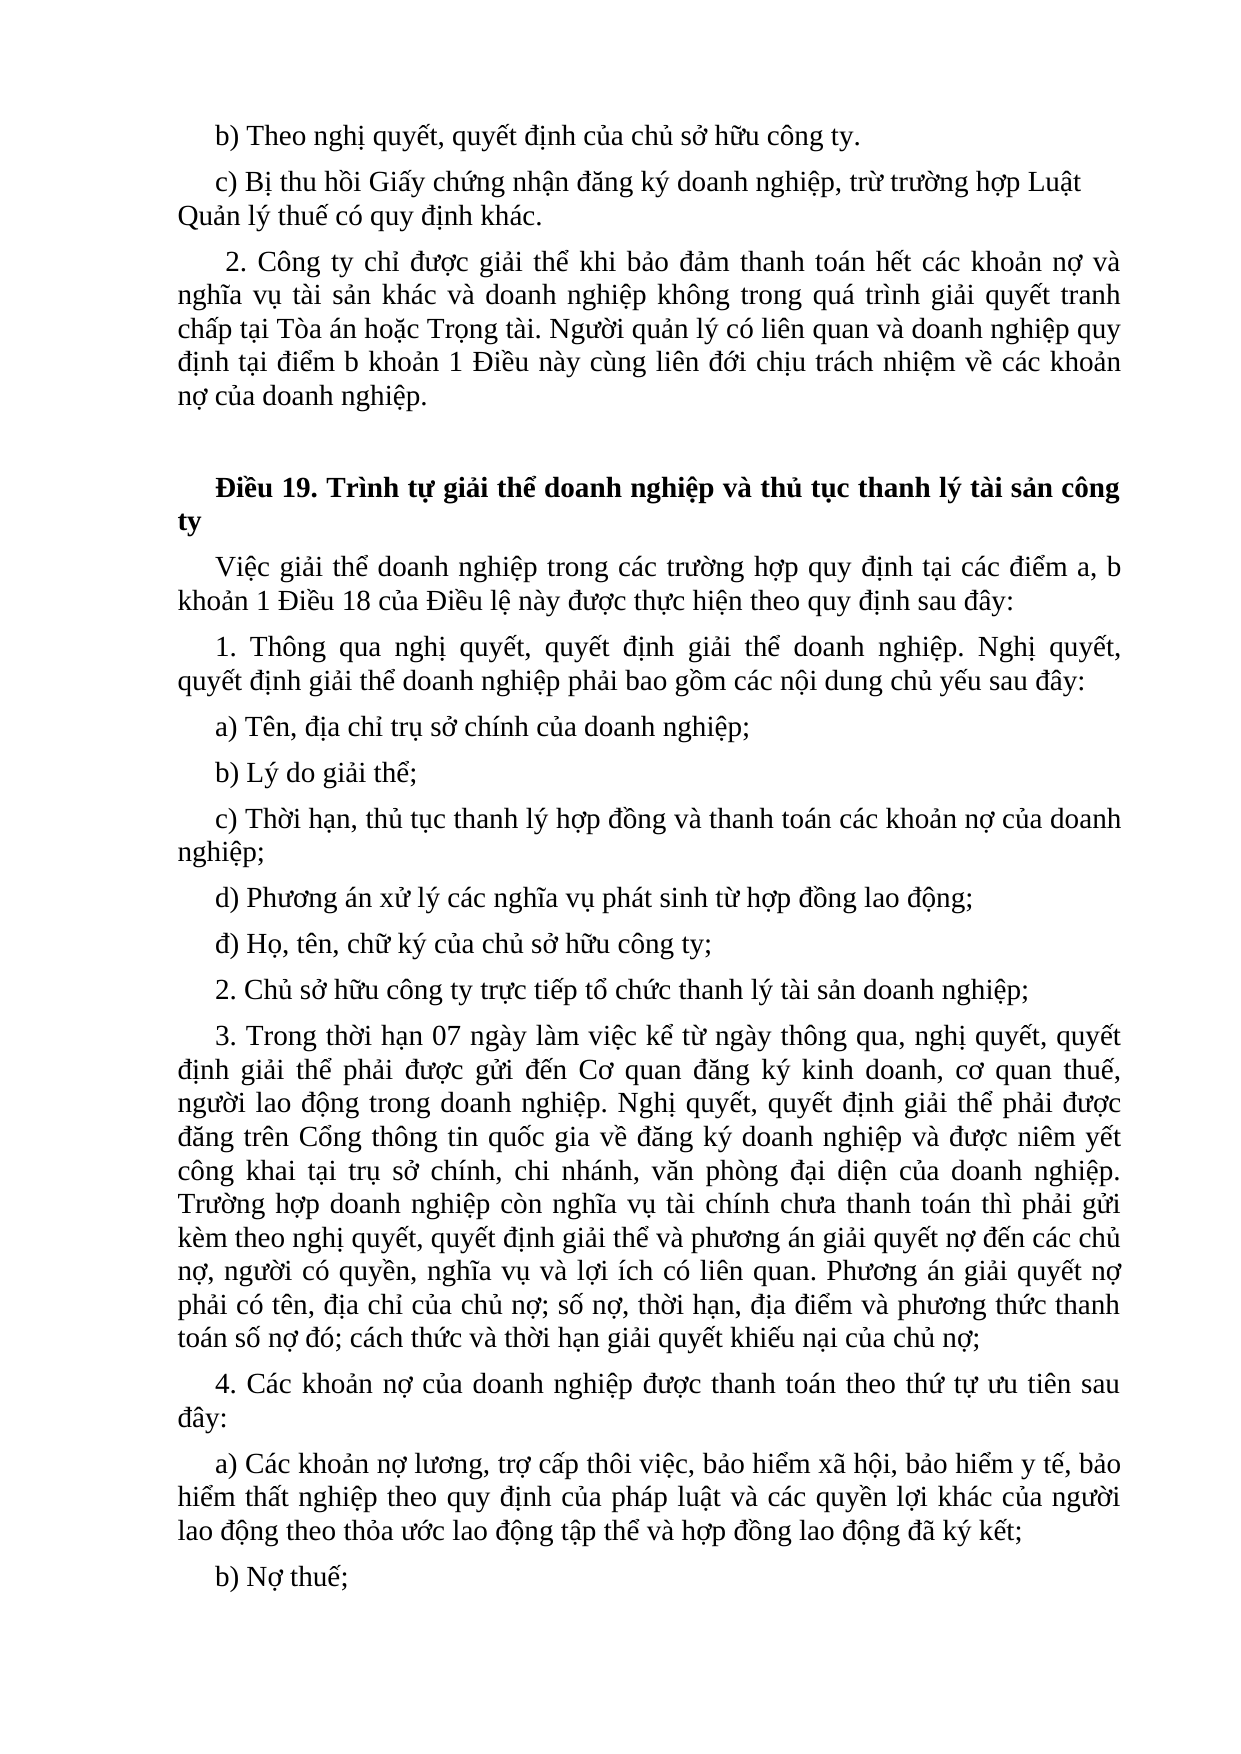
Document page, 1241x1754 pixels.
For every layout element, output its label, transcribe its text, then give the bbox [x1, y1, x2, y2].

text a) Các khoản nợ lương, trợ cấp thôi việc, bảo hiểm xã hội, bảo hiểm y tế, bảo hiểm thất nghiệp theo quy định của pháp luật và các quyền lợi khác của người lao động theo thỏa ước lao động tập thể và hợp đồng lao động đã ký kết; [177, 1446, 1122, 1547]
text c) Bị thu hồi Giấy chứng nhận đăng ký doanh nghiệp, trừ trường hợp Luật Quản lý thuế có quy định khác. [177, 164, 1122, 231]
text b) Lý do giải thể; [177, 755, 1122, 788]
text 4. Các khoản nợ của doanh nghiệp được thanh toán theo thứ tự ưu tiên sau đây: [177, 1366, 1122, 1433]
text b) Theo nghị quyết, quyết định của chủ sở hữu công ty. [177, 118, 1122, 152]
text a) Tên, địa chỉ trụ sở chính của doanh nghiệp; [177, 709, 1122, 742]
text đ) Họ, tên, chữ ký của chủ sở hữu công ty; [177, 926, 1122, 960]
subtitle Điều 19. Trình tự giải thể doanh nghiệp và thủ tục thanh lý tài sản công ty [177, 470, 1122, 537]
text d) Phương án xử lý các nghĩa vụ phát sinh từ hợp đồng lao động; [177, 880, 1122, 914]
text Việc giải thể doanh nghiệp trong các trường hợp quy định tại các điểm a, b khoản 1 Điều 18 của Điều lệ này được thực hiện theo quy định sau đây: [177, 549, 1122, 617]
text c) Thời hạn, thủ tục thanh lý hợp đồng và thanh toán các khoản nợ của doanh nghiệp; [177, 801, 1122, 868]
text b) Nợ thuế; [177, 1559, 1122, 1593]
text 2. Chủ sở hữu công ty trực tiếp tổ chức thanh lý tài sản doanh nghiệp; [177, 972, 1122, 1006]
text 3. Trong thời hạn 07 ngày làm việc kể từ ngày thông qua, nghị quyết, quyết định giải thể phải được gửi đến Cơ quan đăng ký kinh doanh, cơ quan thuế, người lao động trong doanh nghiệp. Nghị quyết, quyết định giải thể phải được đăng trên Cổng thông tin quốc gia về đăng ký doanh nghiệp và được niêm yết công khai tại trụ sở chính, chi nhánh, văn phòng đại diện của doanh nghiệp. Trường hợp doanh nghiệp còn nghĩa vụ tài chính chưa thanh toán thì phải gửi kèm theo nghị quyết, quyết định giải thể và phương án giải quyết nợ đến các chủ nợ, người có quyền, nghĩa vụ và lợi ích có liên quan. Phương án giải quyết nợ phải có tên, địa chỉ của chủ nợ; số nợ, thời hạn, địa điểm và phương thức thanh toán số nợ đó; cách thức và thời hạn giải quyết khiếu nại của chủ nợ; [177, 1018, 1122, 1354]
text 2. Công ty chỉ được giải thể khi bảo đảm thanh toán hết các khoản nợ và nghĩa vụ tài sản khác và doanh nghiệp không trong quá trình giải quyết tranh chấp tại Tòa án hoặc Trọng tài. Người quản lý có liên quan và doanh nghiệp quy định tại điểm b khoản 1 Điều này cùng liên đới chịu trách nhiệm về các khoản nợ của doanh nghiệp. [177, 244, 1122, 411]
text 1. Thông qua nghị quyết, quyết định giải thể doanh nghiệp. Nghị quyết, quyết định giải thể doanh nghiệp phải bao gồm các nội dung chủ yếu sau đây: [177, 629, 1122, 696]
